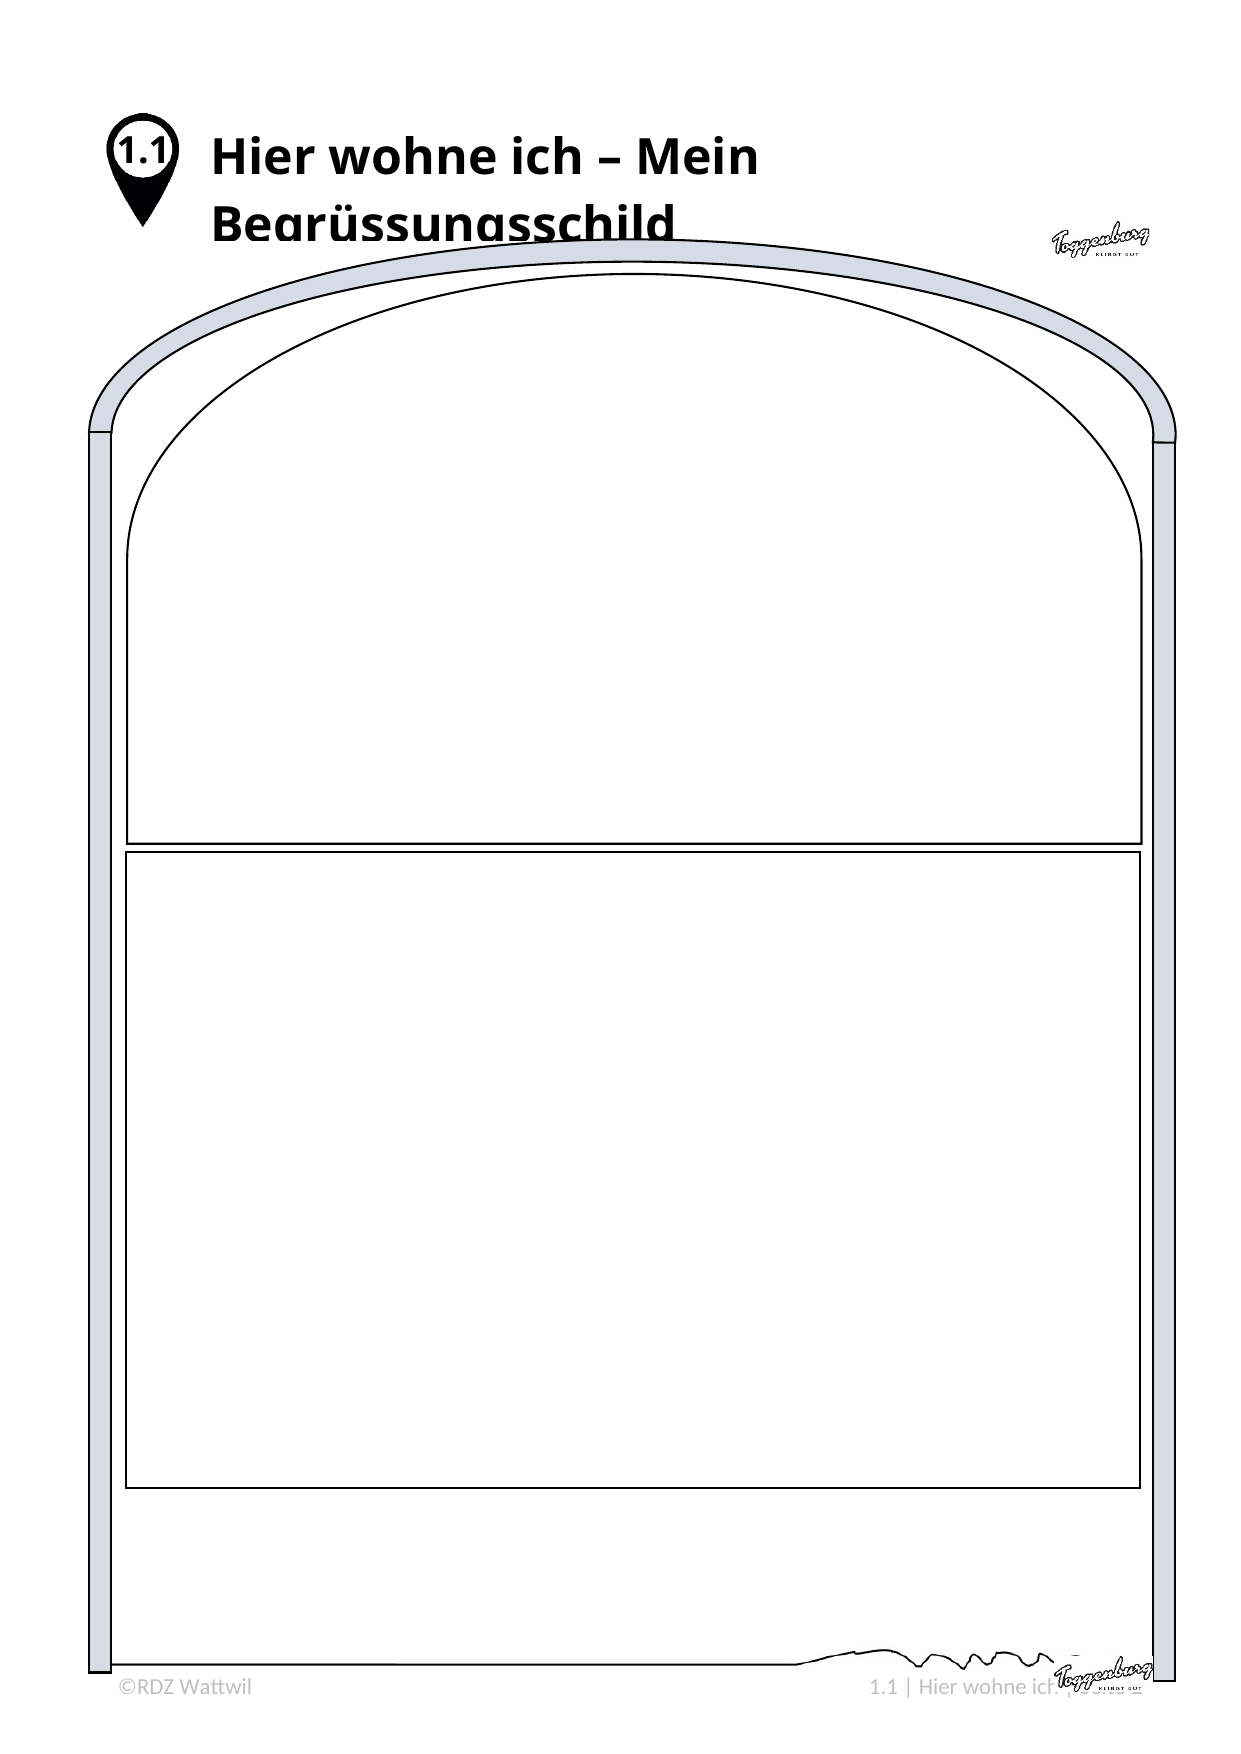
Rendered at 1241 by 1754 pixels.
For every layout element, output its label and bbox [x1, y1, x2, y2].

picture [1052, 221, 1150, 258]
picture [84, 113, 201, 227]
picture [112, 1644, 1153, 1692]
